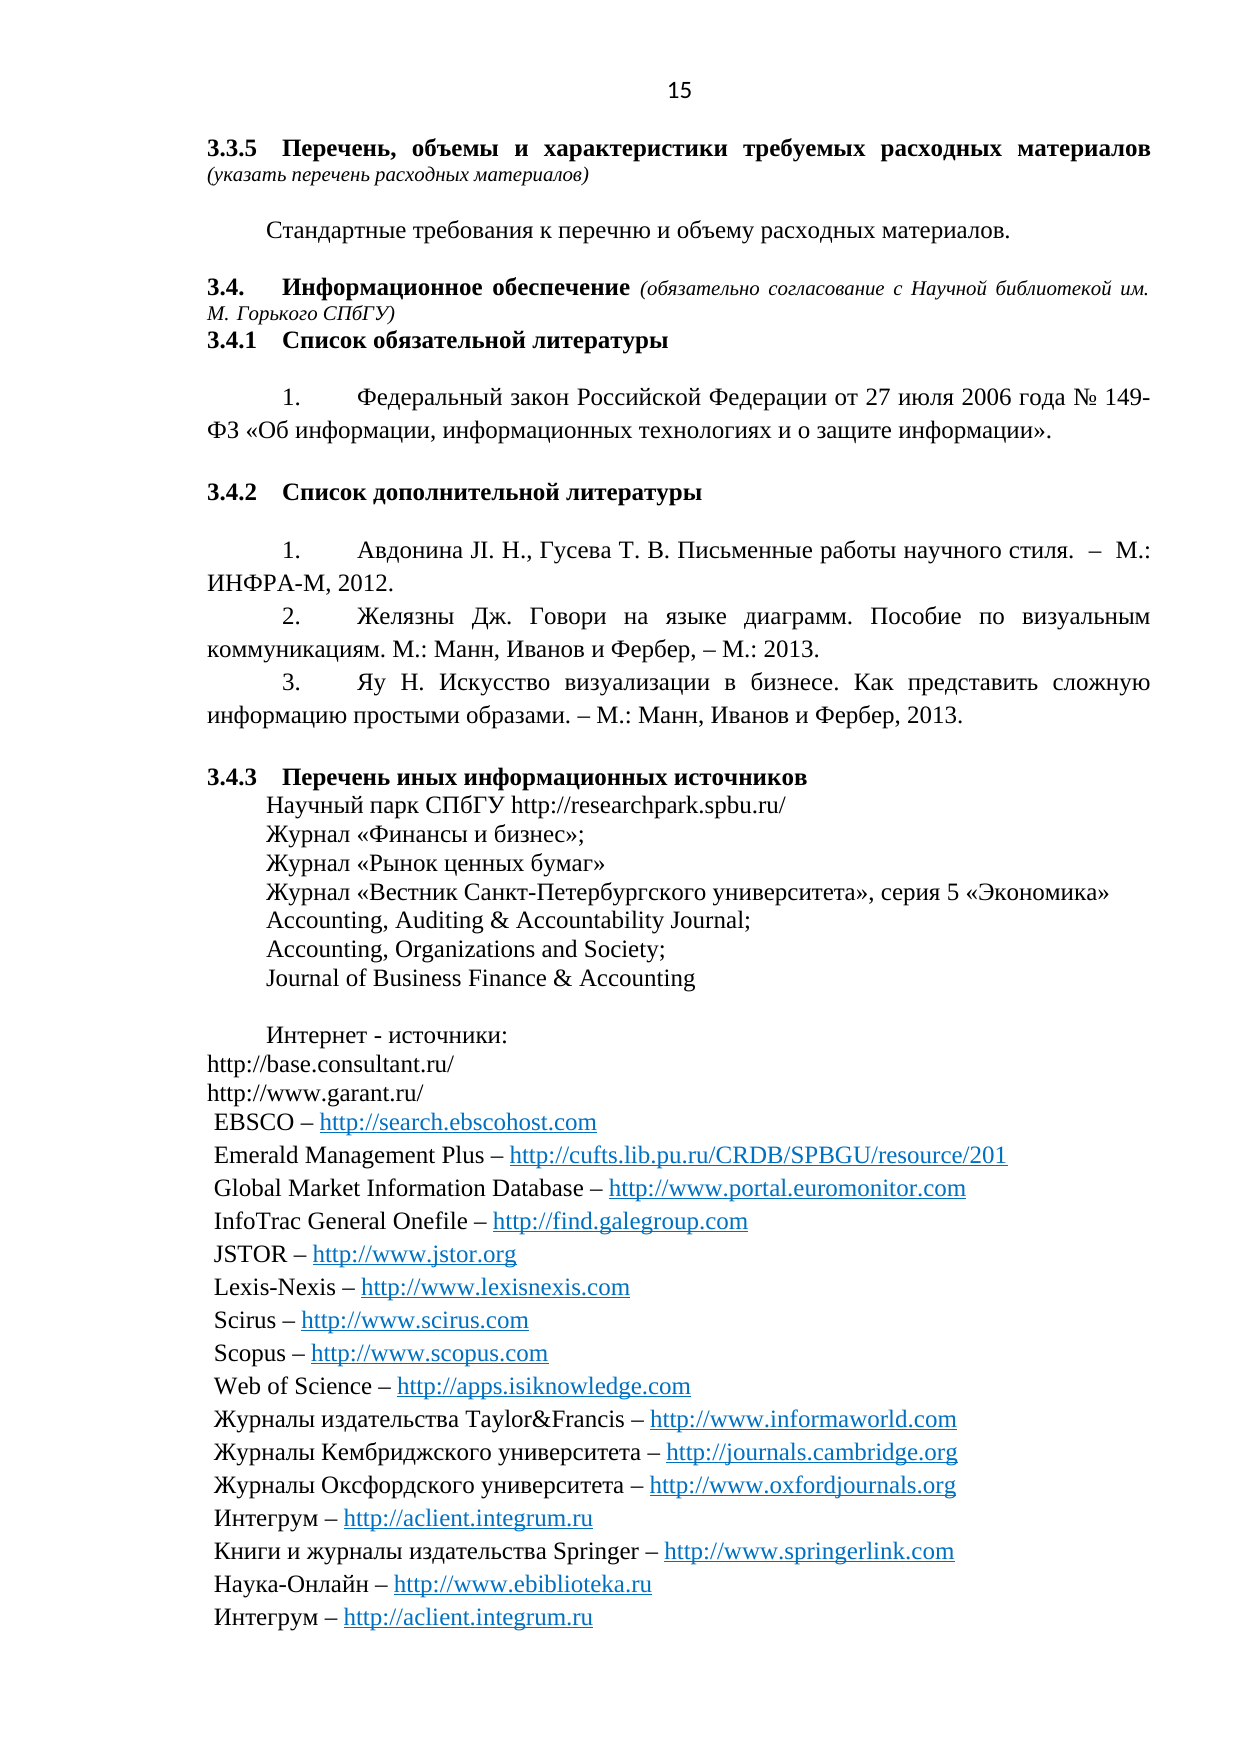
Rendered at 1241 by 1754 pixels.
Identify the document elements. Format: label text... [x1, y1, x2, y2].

text Журналы издательства Taylor&Francis – http://www.informaworld.com [214, 1404, 1152, 1433]
text Journal of Business Finance & Accounting [207, 963, 1152, 992]
text Наука-Онлайн – http://www.ebiblioteka.ru [214, 1569, 1152, 1598]
text 3.4.2 Список дополнительной литературы [207, 477, 1152, 506]
text Журналы Кембриджского университета – http://journals.cambridge.org [214, 1437, 1152, 1466]
list Авдонина JI. Н., Гусева Т. В. Письменные работы научного стиля. – М.: ИНФРА-М, 2012. [207, 535, 1152, 597]
text Accounting, Auditing & Accountability Journal; [207, 905, 1152, 934]
text JSTOR – http://www.jstor.org [214, 1239, 1152, 1267]
text Global Market Information Database – http://www.portal.euromonitor.com [214, 1173, 1152, 1201]
text Книги и журналы издательства Springer – http://www.springerlink.com [214, 1536, 1152, 1565]
text Журналы Оксфордского университета – http://www.oxfordjournals.org [214, 1470, 1152, 1499]
text Журнал «Рынок ценных бумаг» [207, 848, 1152, 877]
text Интернет - источники: [207, 1020, 1152, 1049]
text Scopus – http://www.scopus.com [214, 1338, 1152, 1367]
text 3.3.5 Перечень, объемы и характеристики требуемых расходных материалов (указать перечень расходных материалов) [207, 133, 1152, 186]
text Scirus – http://www.scirus.com [214, 1305, 1152, 1333]
text Журнал «Финансы и бизнес»; [207, 819, 1152, 848]
list Желязны Дж. Говори на языке диаграмм. Пособие по визуальным коммуникациям. М.: Манн, Иванов и Фербер, – М.: 2013. [207, 601, 1152, 663]
text Стандартные требования к перечню и объему расходных материалов. [207, 215, 1152, 243]
text Научный парк СПбГУ http://researchpark.spbu.ru/ [207, 790, 1152, 819]
text http://base.consultant.ru/ [207, 1049, 1152, 1078]
text Web of Science – http://apps.isiknowledge.com [214, 1371, 1152, 1399]
text Lexis-Nexis – http://www.lexisnexis.com [214, 1272, 1152, 1301]
text Журнал «Вестник Санкт-Петербургского университета», серия 5 «Экономика» [207, 877, 1152, 905]
text 3.4. Информационное обеспечение (обязательно согласование с Научной библиотекой им. М. Горького СПбГУ) [207, 272, 1152, 325]
text http://www.garant.ru/ [207, 1078, 1152, 1107]
list Яу Н. Искусство визуализации в бизнесе. Как представить сложную информацию простыми образами. – М.: Манн, Иванов и Фербер, 2013. [207, 667, 1152, 729]
text InfoTrac General Onefile – http://find.galegroup.com [214, 1206, 1152, 1234]
text 3.4.1 Список обязательной литературы [207, 325, 1152, 354]
text Интегрум – http://aclient.integrum.ru [214, 1503, 1152, 1532]
list Федеральный закон Российской Федерации от 27 июля 2006 года № 149-ФЗ «Об информации, информационных технологиях и о защите информации». [207, 382, 1152, 444]
text EBSCO – http://search.ebscohost.com [214, 1107, 1152, 1135]
text Accounting, Organizations and Society; [207, 934, 1152, 963]
text Emerald Management Plus – http://cufts.lib.pu.ru/CRDB/SPBGU/resource/201 [214, 1140, 1152, 1168]
text 3.4.3 Перечень иных информационных источников [207, 762, 1152, 790]
text Интегрум – http://aclient.integrum.ru [214, 1602, 1152, 1631]
